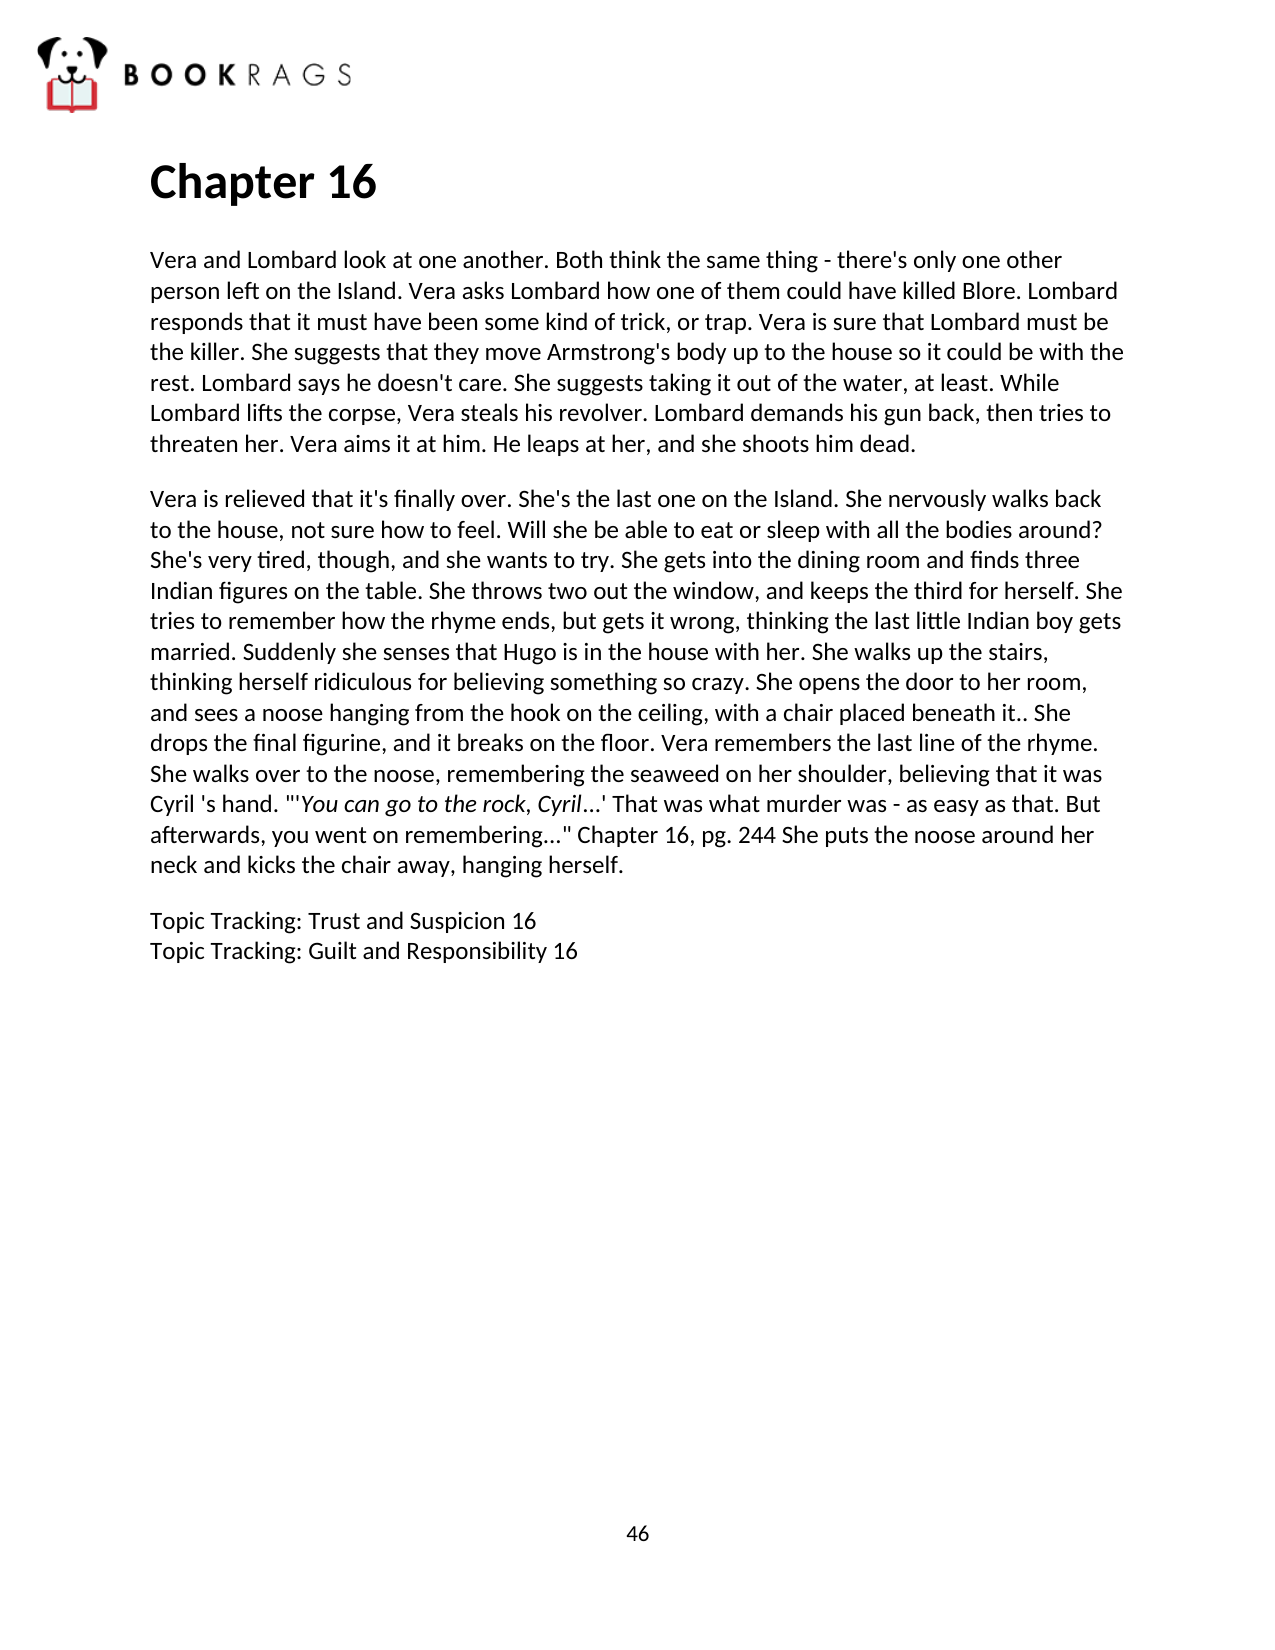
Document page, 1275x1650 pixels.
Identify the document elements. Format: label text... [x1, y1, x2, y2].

picture [37, 37, 351, 113]
text Chapter 16 [150, 150, 1125, 211]
text Topic Tracking: Trust and Suspicion 16 Topic Tracking: Guilt and Responsibility 16 [150, 905, 1125, 966]
text Vera is relieved that it's finally over. She's the last one on the Island. She nervously walks back to the house, not sure how to feel. Will she be able to eat or sleep with all the bodies around? She's very tired, though, and she wants to try. She gets into the dining room and finds three Indian figures on the table. She throws two out the window, and keeps the third for herself. She tries to remember how the rhyme ends, but gets it wrong, thinking the last little Indian boy gets married. Suddenly she senses that Hugo is in the house with her. She walks up the stairs, thinking herself ridiculous for believing something so crazy. She opens the door to her room, and sees a noose hanging from the hook on the ceiling, with a chair placed beneath it.. She drops the final figurine, and it breaks on the floor. Vera remembers the last line of the rhyme. She walks over to the noose, remembering the seaweed on her shoulder, believing that it was Cyril 's hand. "'You can go to the rock, Cyril...' That was what murder was - as easy as that. But afterwards, you went on remembering..." Chapter 16, pg. 244 She puts the noose around her neck and kicks the chair away, hanging herself. [150, 483, 1125, 880]
text Vera and Lombard look at one another. Both think the same thing - there's only one other person left on the Island. Vera asks Lombard how one of them could have killed Blore. Lombard responds that it must have been some kind of trick, or trap. Vera is sure that Lombard must be the killer. She suggests that they move Armstrong's body up to the house so it could be with the rest. Lombard says he doesn't care. She suggests taking it out of the water, at least. While Lombard lifts the corpse, Vera steals his revolver. Lombard demands his gun back, then tries to threaten her. Vera aims it at him. He leaps at her, and she shoots him dead. [150, 244, 1125, 458]
